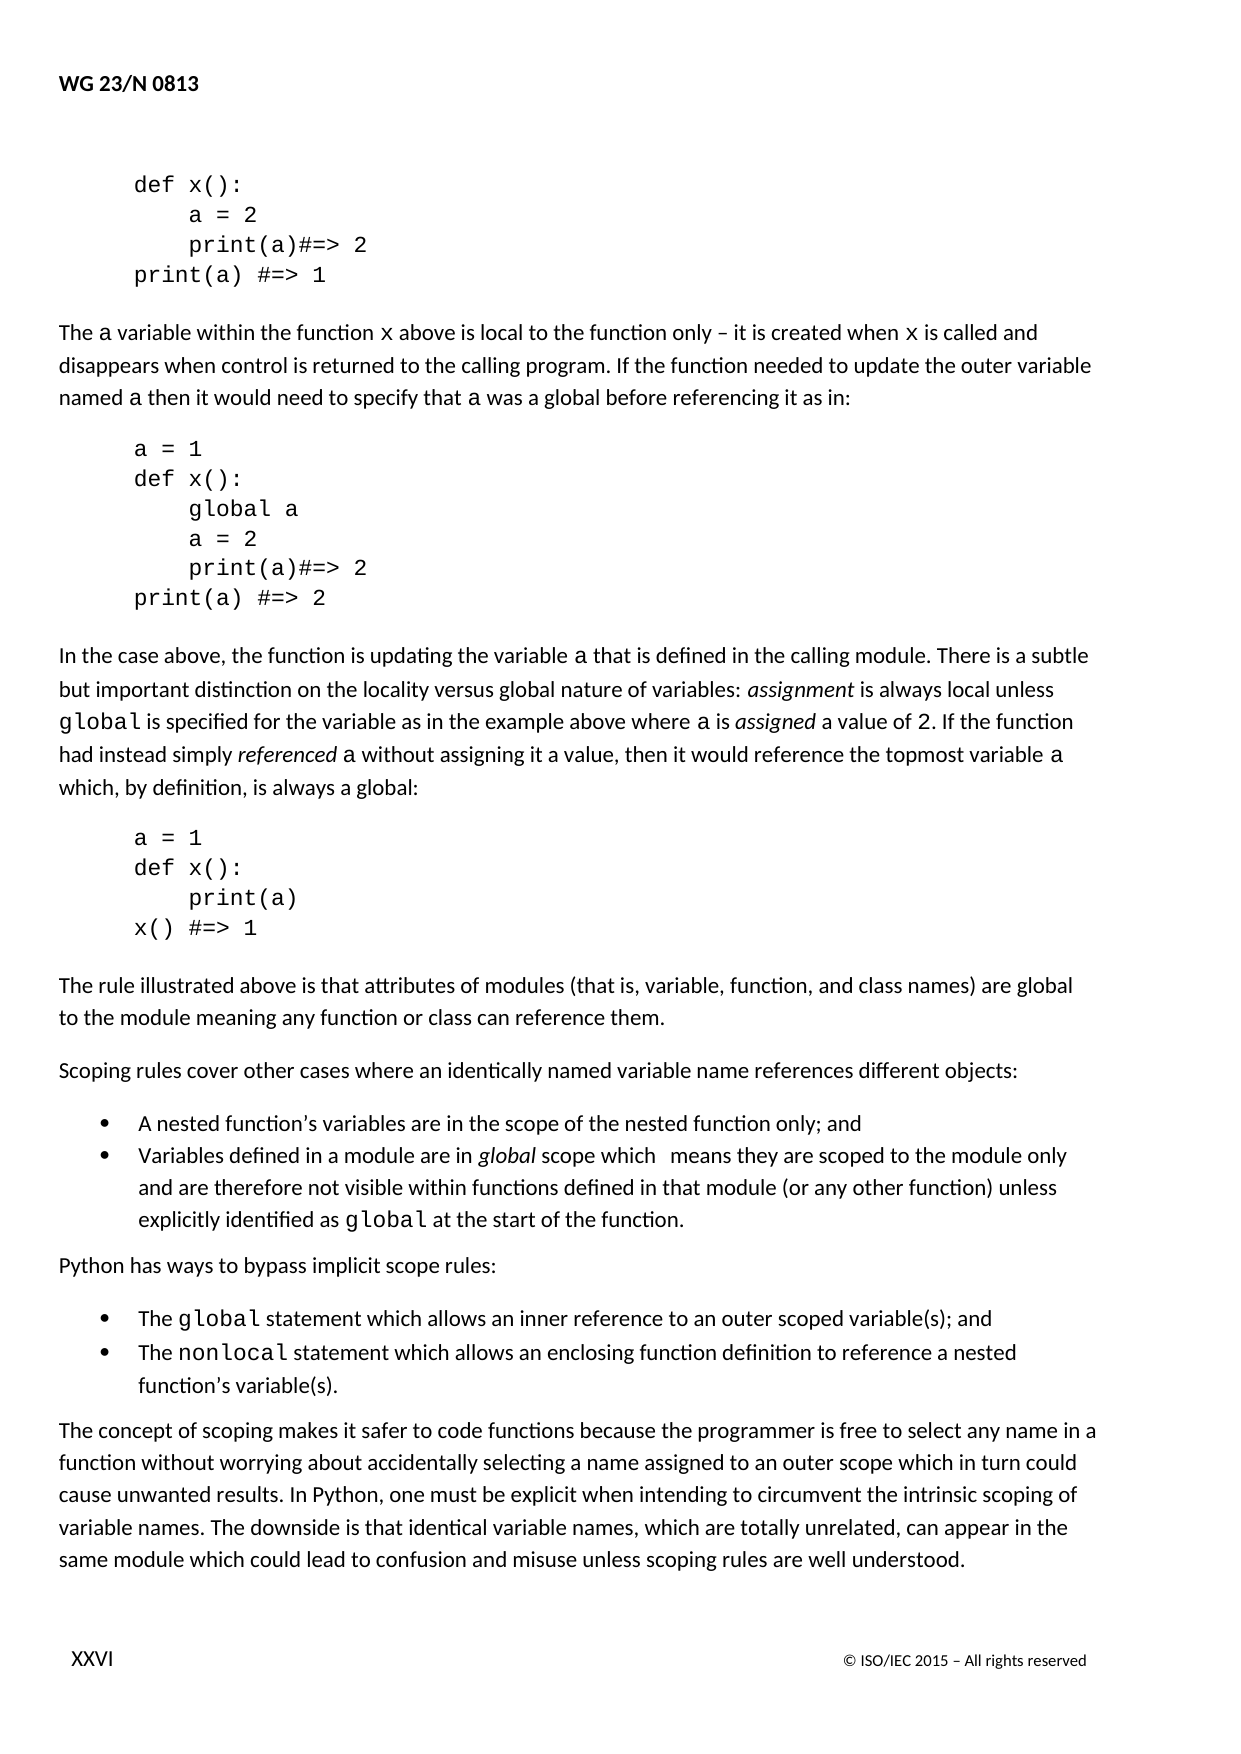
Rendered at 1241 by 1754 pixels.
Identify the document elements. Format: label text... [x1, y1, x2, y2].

text print(a) #=> 2 [58, 587, 1099, 612]
text print(a)#=> 2 [58, 233, 1099, 259]
text Python has ways to bypass implicit scope rules: [58, 1252, 1099, 1279]
text a = 1 [58, 438, 1099, 463]
text Scoping rules cover other cases where an identically named variable name references different objects: [58, 1056, 1099, 1084]
text print(a) #=> 1 [58, 263, 1099, 289]
text The a variable within the function x above is local to the function only – it is created when x is called and disappears when control is returned to the calling program. If the function needed to update the outer variable named a then it would need to specify that a was a global before referencing it as in: [58, 318, 1099, 412]
text def x(): [58, 467, 1099, 493]
text a = 2 [58, 203, 1099, 229]
text a = 2 [58, 527, 1099, 553]
list A nested function’s variables are in the scope of the nested function only; and [101, 1109, 1099, 1137]
text a = 1 [58, 827, 1099, 852]
text def x(): [58, 173, 1099, 199]
list The global statement which allows an inner reference to an outer scoped variable(s); and [101, 1304, 1099, 1334]
list Variables defined in a module are in global scope which means they are scoped to the module only and are therefore not visible within functions defined in that module (or any other function) unless explicitly identified as global at the start of the function. [101, 1141, 1099, 1235]
text global a [58, 497, 1099, 523]
text The concept of scoping makes it safer to code functions because the programmer is free to select any name in a function without worrying about accidentally selecting a name assigned to an outer scope which in turn could cause unwanted results. In Python, one must be explicit when intending to circumvent the intrinsic scoping of variable names. The downside is that identical variable names, which are totally unrelated, can appear in the same module which could lead to confusion and misuse unless scoping rules are well understood. [58, 1416, 1099, 1573]
text print(a)#=> 2 [58, 557, 1099, 583]
text In the case above, the function is updating the variable a that is defined in the calling module. There is a subtle but important distinction on the locality versus global nature of variables: assignment is always local unless global is specified for the variable as in the example above where a is assigned a value of 2. If the function had instead simply referenced a without assigning it a value, then it would reference the topmost variable a which, by definition, is always a global: [58, 641, 1099, 802]
text def x(): [58, 856, 1099, 882]
text print(a) [58, 886, 1099, 912]
text The rule illustrated above is that attributes of modules (that is, variable, function, and class names) are global to the module meaning any function or class can reference them. [58, 971, 1099, 1031]
list The nonlocal statement which allows an enclosing function definition to reference a nested function’s variable(s). [101, 1338, 1099, 1399]
text x() #=> 1 [58, 916, 1099, 942]
